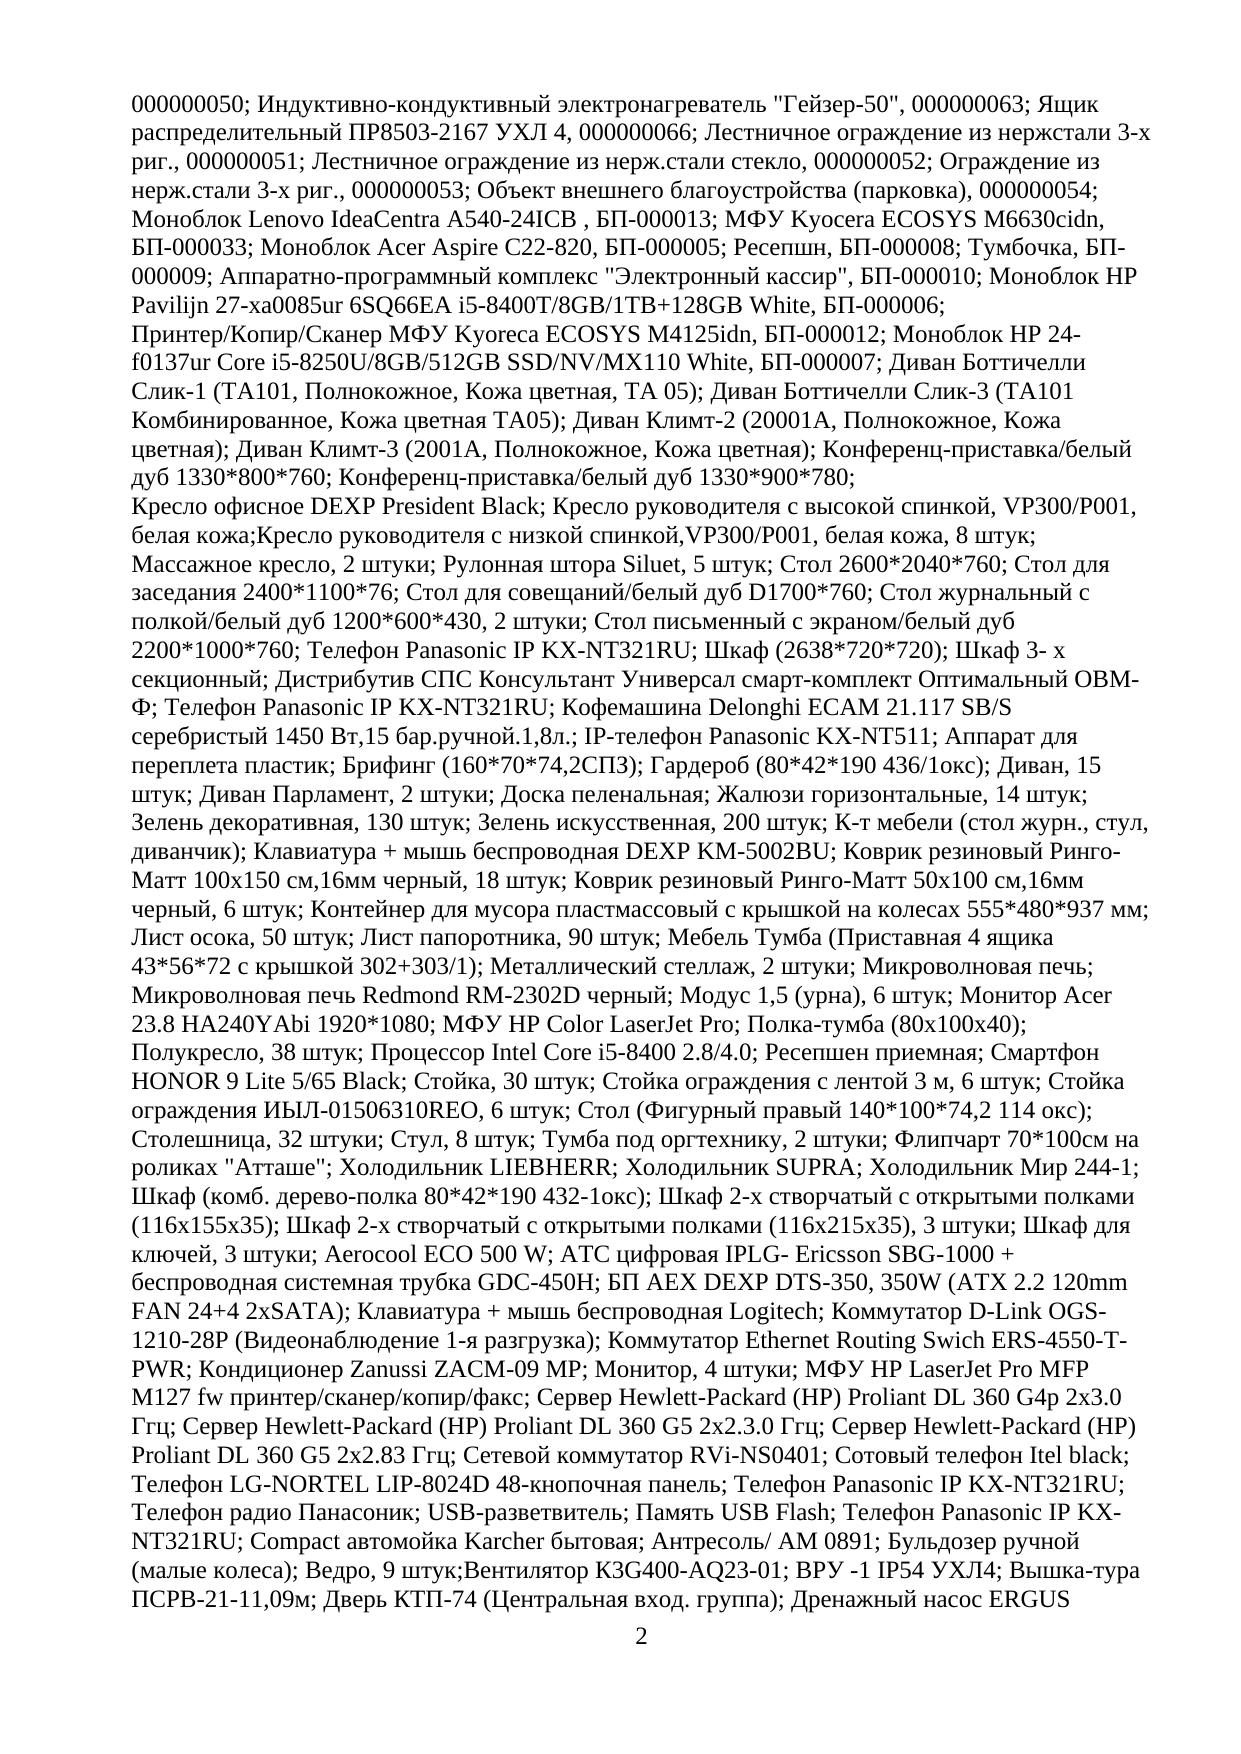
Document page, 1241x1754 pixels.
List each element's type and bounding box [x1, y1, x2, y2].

text [131, 491, 1152, 1612]
text [131, 89, 1152, 491]
